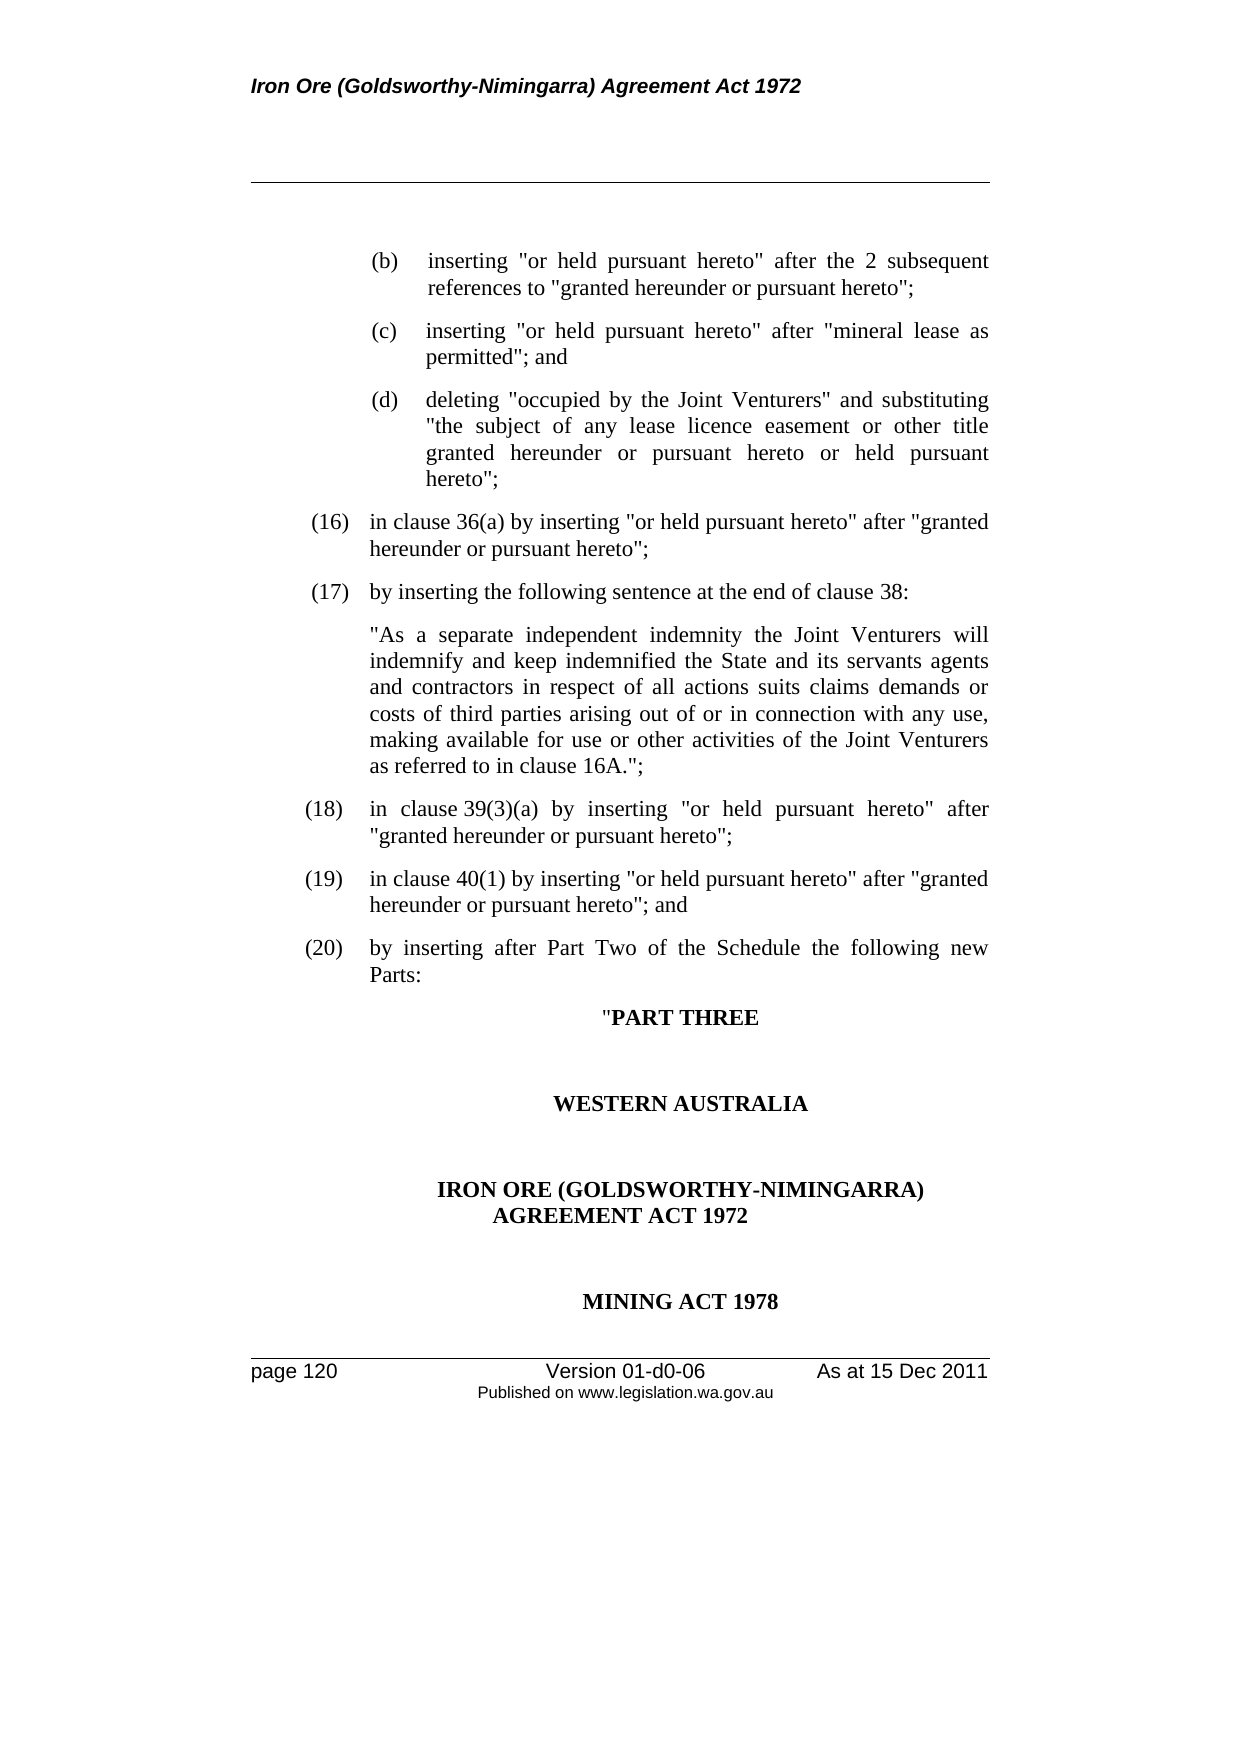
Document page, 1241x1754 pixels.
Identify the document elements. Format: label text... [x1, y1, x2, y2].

text (b) inserting "or held pursuant hereto" after the 2 subsequent references to "granted hereunder or pursuant hereto"; [371, 247, 990, 300]
text "As a separate independent indemnity the Joint Venturers will indemnify and keep indemnified the State and its servants agents and contractors in respect of all actions suits claims demands or costs of third parties arising out of or in connection with any use, making available for use or other activities of the Joint Venturers as referred to in clause 16A."; [369, 621, 990, 779]
text (16) in clause 36(a) by inserting "or held pursuant hereto" after "granted hereunder or pursuant hereto"; [311, 508, 990, 561]
text (20) by inserting after Part Two of the Schedule the following new Parts: [305, 934, 990, 987]
text "PART THREE [251, 1004, 990, 1030]
text (c) inserting "or held pursuant hereto" after "mineral lease as permitted"; and [371, 317, 990, 369]
text MINING ACT 1978 [251, 1288, 990, 1314]
text (18) in clause 39(3)(a) by inserting "or held pursuant hereto" after "granted hereunder or pursuant hereto"; [305, 796, 990, 848]
text IRON (GOLDSWORTHY-NIMINGARRA) AGREEMENT ACT 1972 [251, 1176, 990, 1228]
text (17) by inserting the following sentence at the end of clause 38: [311, 578, 990, 604]
text (d) deleting "occupied by the Joint Venturers" and substituting "the subject of any lease licence easement or other title granted hereunder or pursuant hereto or held pursuant hereto"; [371, 386, 990, 492]
text (19) in clause 40(1) by inserting "or held pursuant hereto" after "granted hereunder or pursuant hereto"; and [305, 865, 990, 918]
